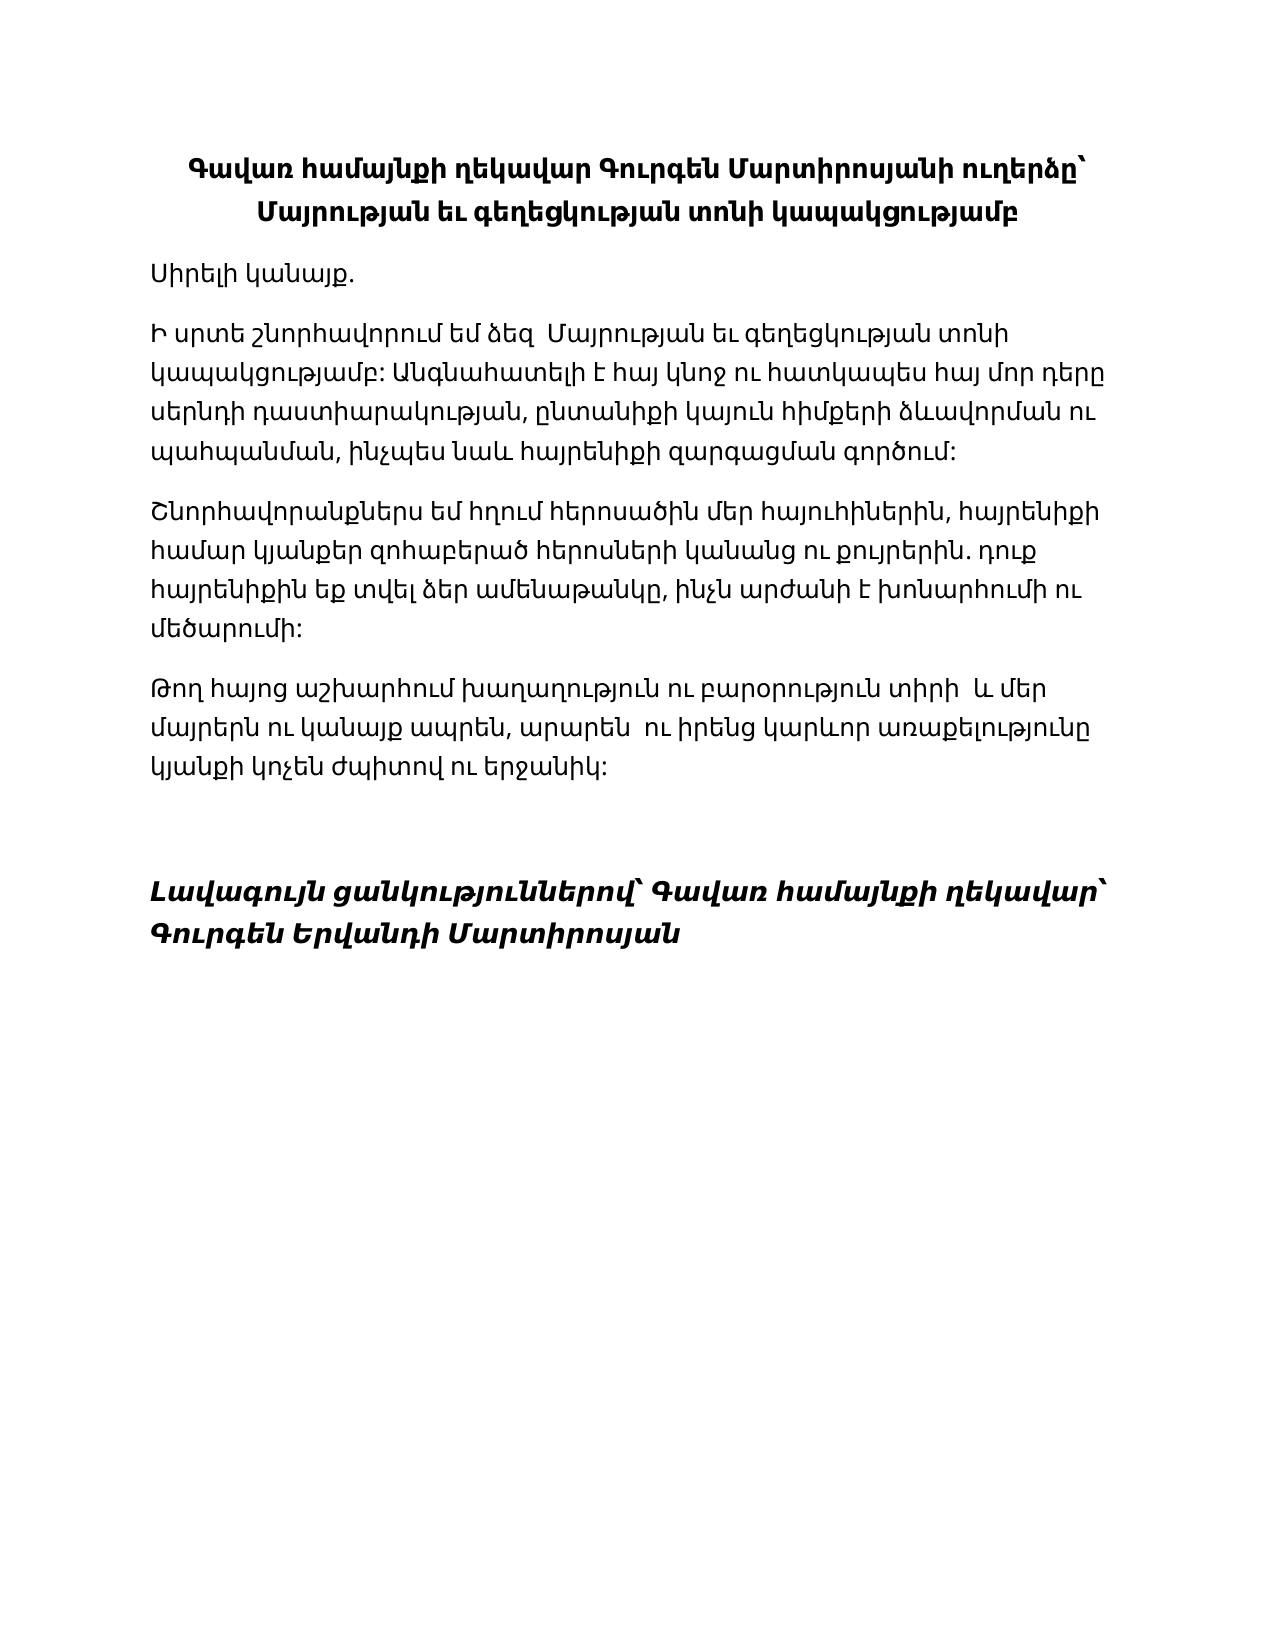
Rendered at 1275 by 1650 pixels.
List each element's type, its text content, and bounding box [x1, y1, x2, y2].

text Լավագույն ցանկություններով՝ Գավառ համայնքի ղեկավար՝ Գուրգեն Երվանդի Մարտիրոսյան [150, 872, 1125, 951]
text Գավառ համայնքի ղեկավար Գուրգեն Մարտիրոսյանի ուղերձը՝ Մայրության եւ գեղեցկության տոնի կապակցությամբ [150, 150, 1125, 229]
text Շնորհավորանքներս եմ հղում հերոսածին մեր հայուհիներին, հայրենիքի համար կյանքեր զոհաբերած հերոսների կանանց ու քույրերին. դուք հայրենիքին եք տվել ձեր ամենաթանկը, ինչն արժանի է խոնարհումի ու մեծարումի: [150, 493, 1125, 645]
text Թող հայոց աշխարհում խաղաղություն ու բարօրություն տիրի և մեր մայրերն ու կանայք ապրեն, արարեն ու իրենց կարևոր առաքելությունը կյանքի կոչեն ժպիտով ու երջանիկ: [150, 671, 1125, 783]
text Սիրելի կանայք. [150, 256, 1125, 290]
text Ի սրտե շնորհավորում եմ ձեզ Մայրության եւ գեղեցկության տոնի կապակցությամբ: Անգնահատելի է հայ կնոջ ու հատկապես հայ մոր դերը սերնդի դաստիարակության, ընտանիքի կայուն հիմքերի ձևավորման ու պահպանման, ինչպես նաև հայրենիքի զարգացման գործում: [150, 316, 1125, 467]
